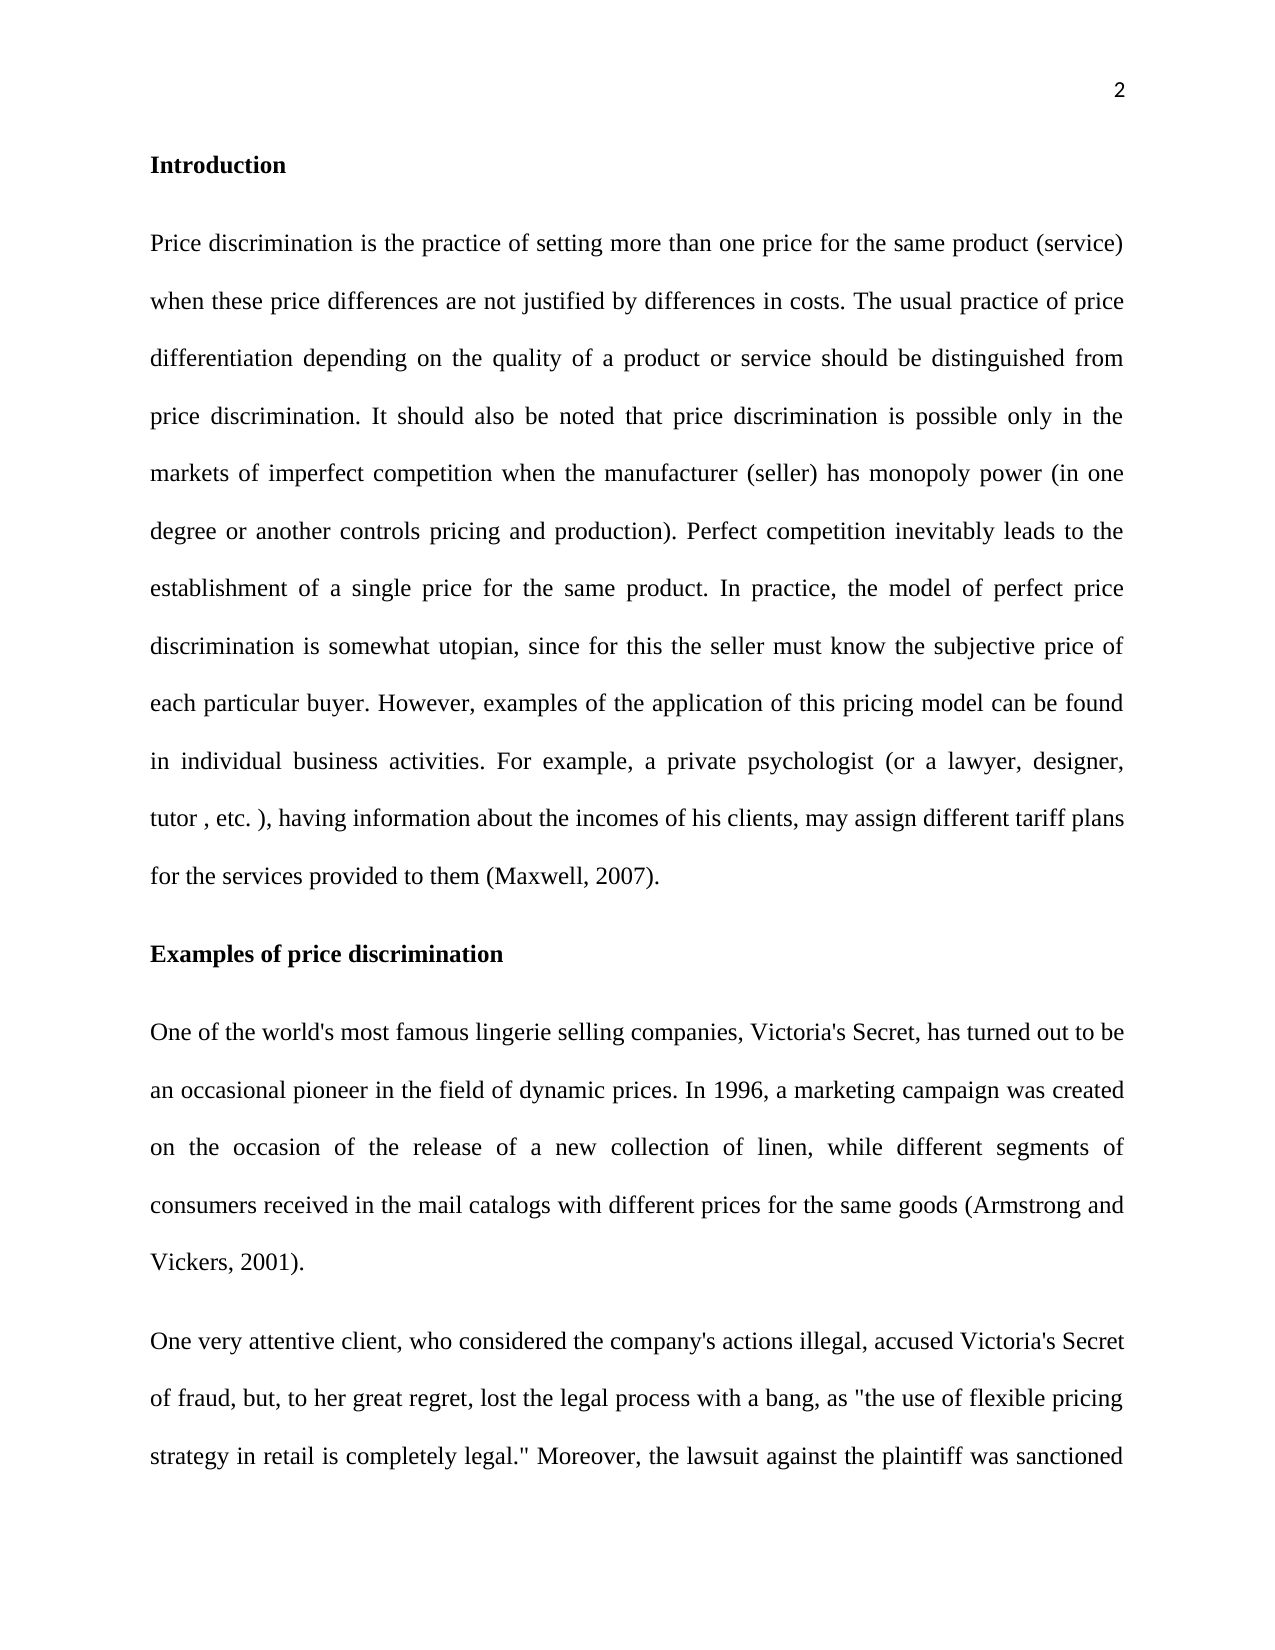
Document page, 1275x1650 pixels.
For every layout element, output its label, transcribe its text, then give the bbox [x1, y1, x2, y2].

text Examples of price discrimination [150, 939, 1125, 968]
text One of the world's most famous lingerie selling companies, Victoria's Secret, has turned out to be an occasional pioneer in the field of dynamic prices. In 1996, a marketing campaign was created on the occasion of the release of a new collection of linen, while different segments of consumers received in the mail catalogs with different prices for the same goods (Armstrong and Vickers, 2001). [150, 1017, 1125, 1276]
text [150, 1326, 1125, 1469]
text Introduction [150, 150, 1125, 179]
text Price discrimination is the practice of setting more than one price for the same product (service) when these price differences are not justified by differences in costs. The usual practice of price differentiation depending on the quality of a product or service should be distinguished from price discrimination. It should also be noted that price discrimination is possible only in the markets of imperfect competition when the manufacturer (seller) has monopoly power (in one degree or another controls pricing and production). Perfect competition inevitably leads to the establishment of a single price for the same product. In practice, the model of perfect price discrimination is somewhat utopian, since for this the seller must know the subjective price of each particular buyer. However, examples of the application of this pricing model can be found in individual business activities. For example, a private psychologist (or a lawyer, designer, tutor , etc. ), having information about the incomes of his clients, may assign different tariff plans for the services provided to them (Maxwell, 2007). [150, 228, 1125, 889]
